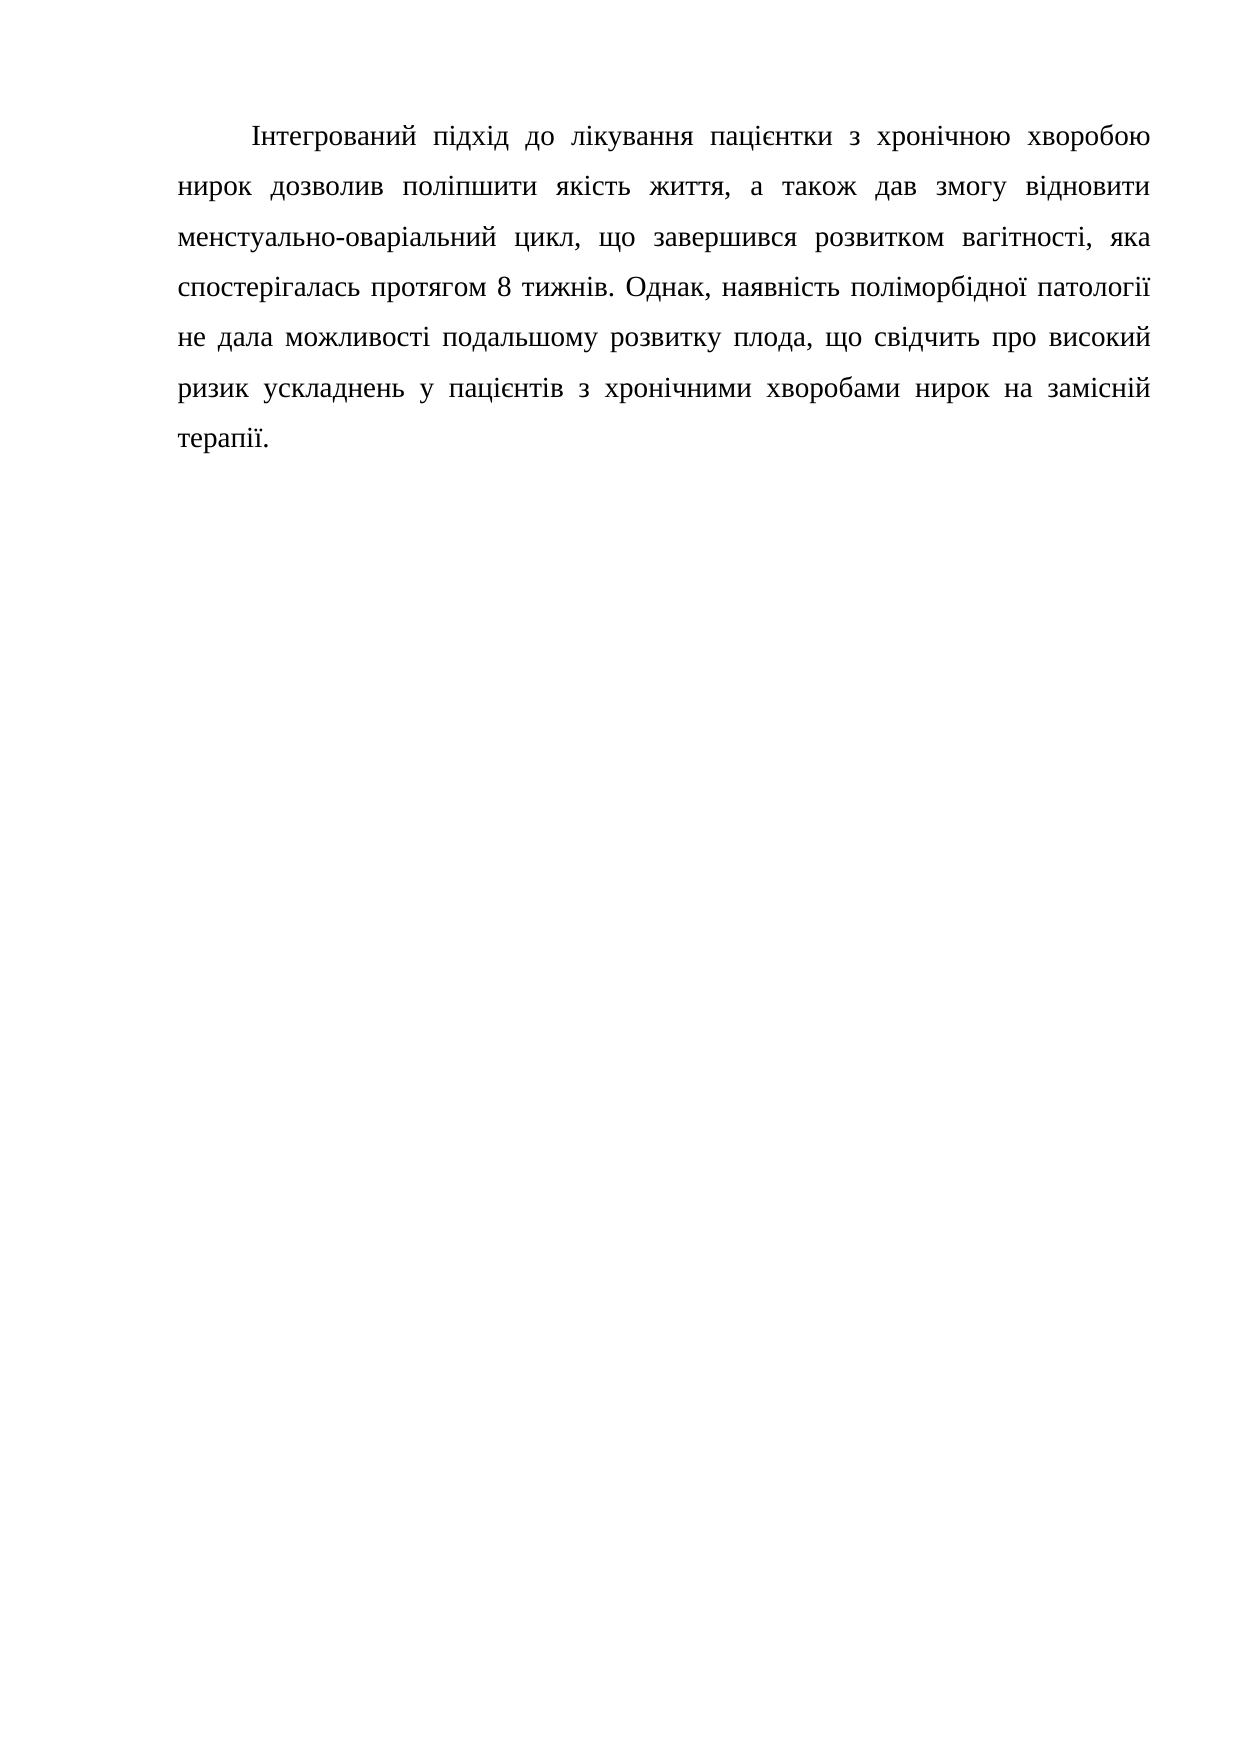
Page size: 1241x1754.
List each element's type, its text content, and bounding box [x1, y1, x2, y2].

text Інтегрований підхід до лікування пацієнтки з хронічною хворобою нирок дозволив поліпшити якість життя, а також дав змогу відновити менстуально-оваріальний цикл, що завершився розвитком вагітності, яка спостерігалась протягом 8 тижнів. Однак, наявність поліморбідної патології не дала можливості подальшому розвитку плода, що свідчить про високий ризик ускладнень у пацієнтів з хронічними хворобами нирок на замісній терапії. [177, 118, 1152, 453]
